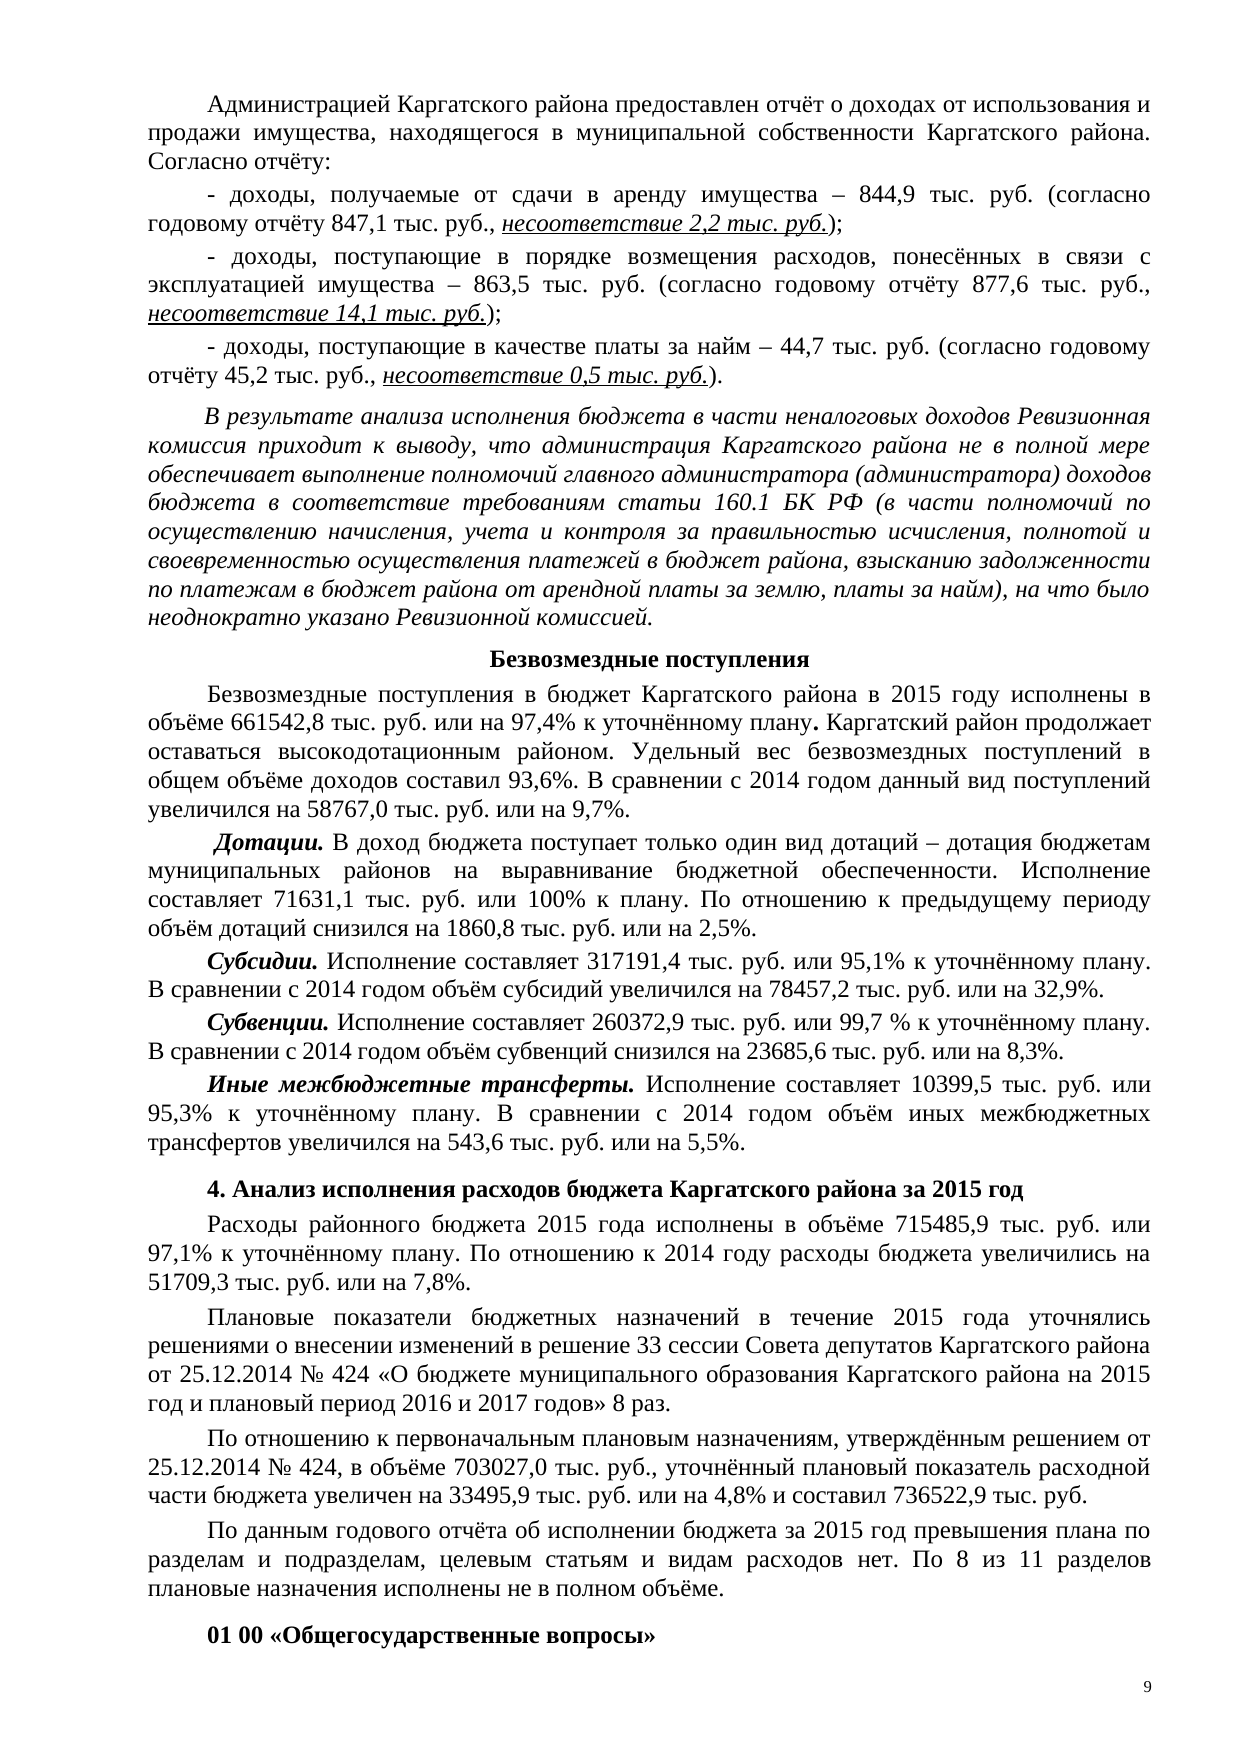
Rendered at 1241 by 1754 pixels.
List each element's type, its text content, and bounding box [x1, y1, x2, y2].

text - доходы, поступающие в качестве платы за найм – 44,7 тыс. руб. (согласно годовому отчёту 45,2 тыс. руб., несоответствие 0,5 тыс. руб.). [148, 331, 1152, 389]
text Безвозмездные поступления в бюджет Каргатского района в 2015 году исполнены в объёме 661542,8 тыс. руб. или на 97,4% к уточнённому плану. Каргатский район продолжает оставаться высокодотационным районом. Удельный вес безвозмездных поступлений в общем объёме доходов составил 93,6%. В сравнении с 2014 годом данный вид поступлений увеличился на 58767,0 тыс. руб. или на 9,7%. [148, 679, 1152, 822]
subtitle 4. Анализ исполнения расходов бюджета Каргатского района за 2015 год [148, 1174, 1152, 1203]
text Субсидии. Исполнение составляет 317191,4 тыс. руб. или 95,1% к уточнённому плану. В сравнении с 2014 годом объём субсидий увеличился на 78457,2 тыс. руб. или на 32,9%. [148, 946, 1152, 1003]
text Расходы районного бюджета 2015 года исполнены в объёме 715485,9 тыс. руб. или 97,1% к уточнённому плану. По отношению к 2014 году расходы бюджета увеличились на 51709,3 тыс. руб. или на 7,8%. [148, 1209, 1152, 1295]
text Безвозмездные поступления [148, 644, 1152, 672]
text 01 00 «Общегосударственные вопросы» [148, 1620, 1152, 1649]
text Дотации. В доход бюджета поступает только один вид дотаций – дотация бюджетам муниципальных районов на выравнивание бюджетной обеспеченности. Исполнение составляет 71631,1 тыс. руб. или 100% к плану. По отношению к предыдущему периоду объём дотаций снизился на 1860,8 тыс. руб. или на 2,5%. [148, 827, 1152, 942]
text - доходы, поступающие в порядке возмещения расходов, понесённых в связи с эксплуатацией имущества – 863,5 тыс. руб. (согласно годовому отчёту 877,6 тыс. руб., несоответствие 14,1 тыс. руб.); [148, 241, 1152, 327]
text Плановые показатели бюджетных назначений в течение 2015 года уточнялись решениями о внесении изменений в решение 33 сессии Совета депутатов Каргатского района от 25.12.2014 № 424 «О бюджете муниципального образования Каргатского района на 2015 год и плановый период 2016 и 2017 годов» 8 раз. [148, 1302, 1152, 1417]
text В результате анализа исполнения бюджета в части неналоговых доходов Ревизионная комиссия приходит к выводу, что администрация Каргатского района не в полной мере обеспечивает выполнение полномочий главного администратора (администратора) доходов бюджета в соответствие требованиям статьи 160.1 БК РФ (в части полномочий по осуществлению начисления, учета и контроля за правильностью исчисления, полнотой и своевременностью осуществления платежей в бюджет района, взысканию задолженности по платежам в бюджет района от арендной платы за землю, платы за найм), на что было неоднократно указано Ревизионной комиссией. [148, 401, 1152, 631]
text - доходы, получаемые от сдачи в аренду имущества – 844,9 тыс. руб. (согласно годовому отчёту 847,1 тыс. руб., несоответствие 2,2 тыс. руб.); [148, 179, 1152, 237]
text По данным годового отчёта об исполнении бюджета за 2015 год превышения плана по разделам и подразделам, целевым статьям и видам расходов нет. По 8 из 11 разделов плановые назначения исполнены не в полном объёме. [148, 1515, 1152, 1602]
text По отношению к первоначальным плановым назначениям, утверждённым решением от 25.12.2014 № 424, в объёме 703027,0 тыс. руб., уточнённый плановый показатель расходной части бюджета увеличен на 33495,9 тыс. руб. или на 4,8% и составил 736522,9 тыс. руб. [148, 1423, 1152, 1509]
text Администрацией Каргатского района предоставлен отчёт о доходах от использования и продажи имущества, находящегося в муниципальной собственности Каргатского района. Согласно отчёту: [148, 89, 1152, 175]
text Субвенции. Исполнение составляет 260372,9 тыс. руб. или 99,7 % к уточнённому плану. В сравнении с 2014 годом объём субвенций снизился на 23685,6 тыс. руб. или на 8,3%. [148, 1007, 1152, 1065]
text Иные межбюджетные трансферты. Исполнение составляет 10399,5 тыс. руб. или 95,3% к уточнённому плану. В сравнении с 2014 годом объём иных межбюджетных трансфертов увеличился на 543,6 тыс. руб. или на 5,5%. [148, 1069, 1152, 1155]
